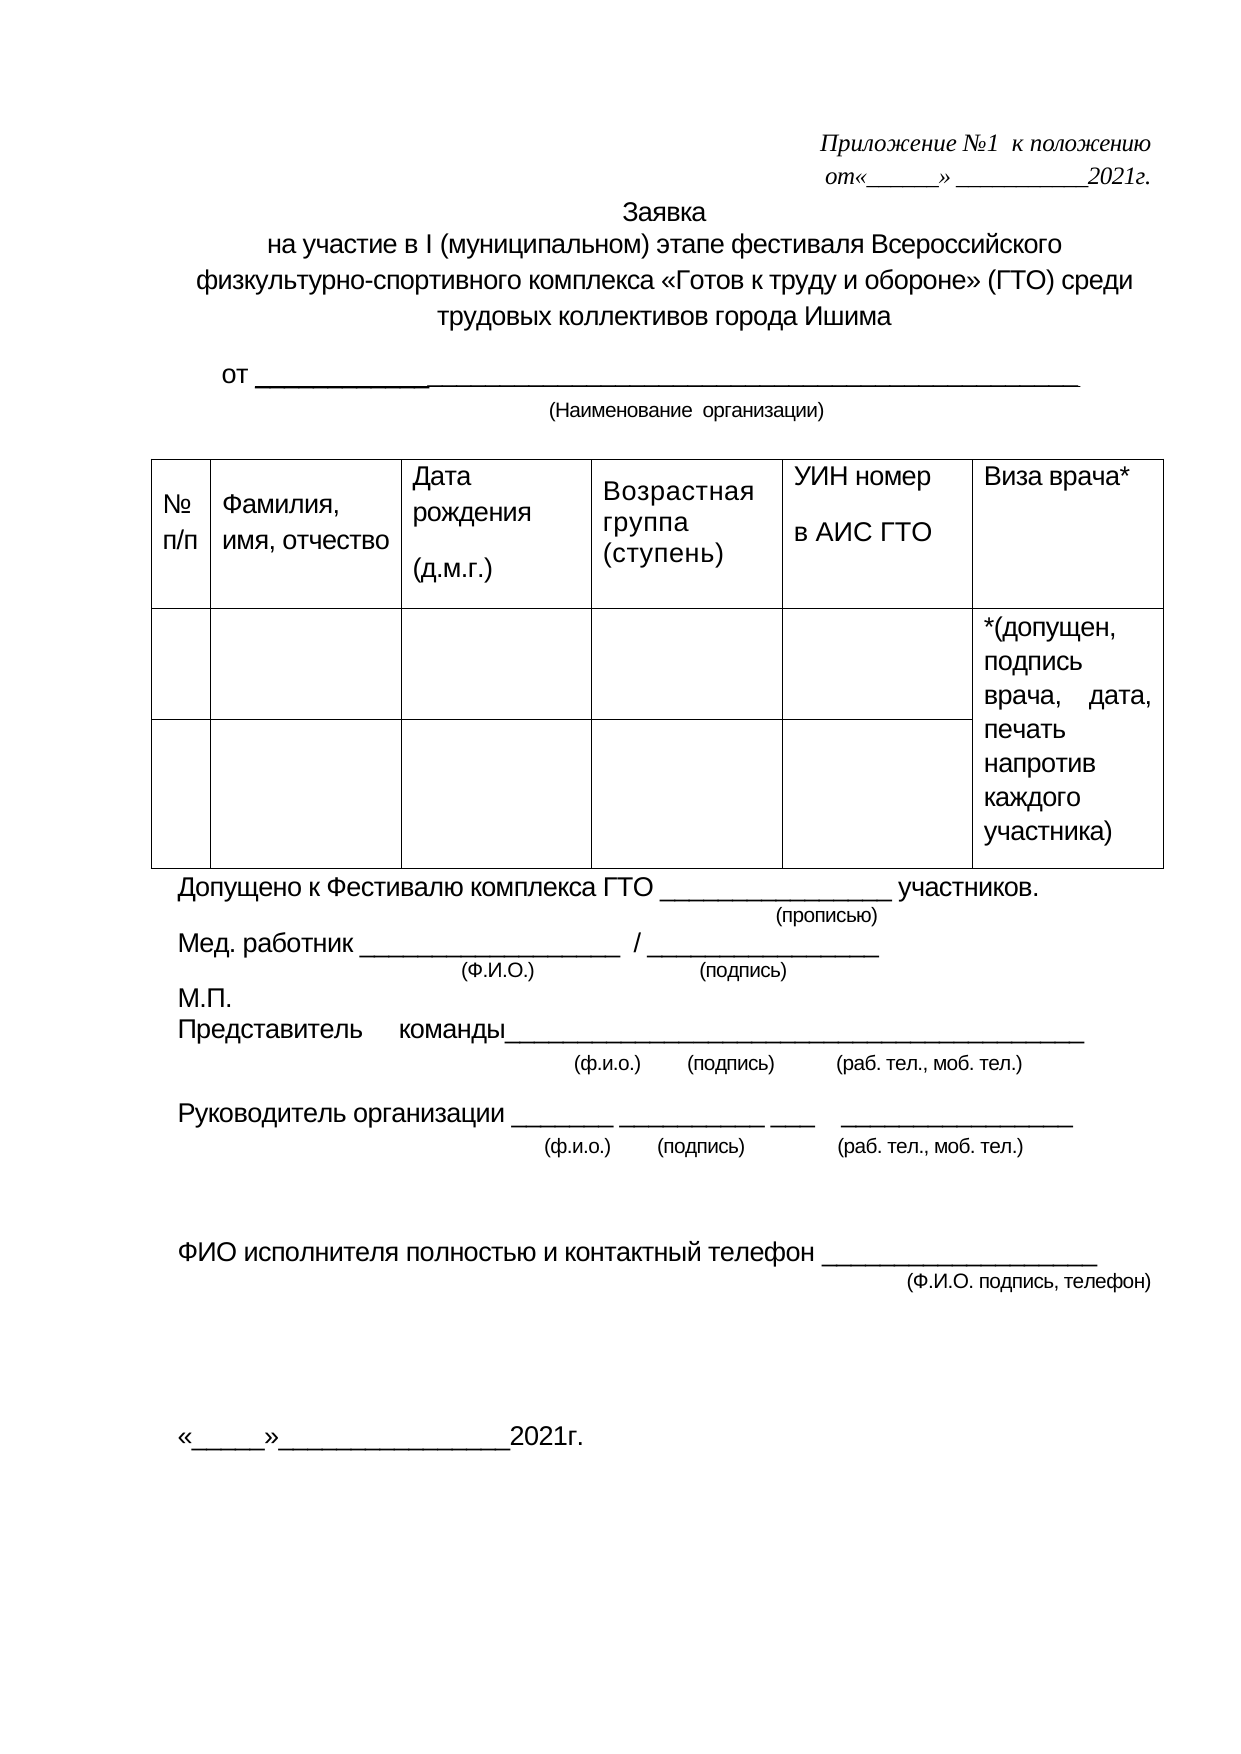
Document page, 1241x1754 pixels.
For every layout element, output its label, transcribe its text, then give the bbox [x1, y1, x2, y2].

text (Ф.И.О. подпись, телефон) [177, 1269, 1152, 1293]
text Представитель команды_____________ ___________________________ (ф.и.о.) (подпись) (раб. тел., моб. тел.) [177, 1013, 1152, 1076]
text от«______» ___________2021г. [177, 161, 1152, 190]
text М.П. [177, 982, 1152, 1013]
table_cell *(допущен, подпись врача, дата, печать напротив каждого участника) [973, 609, 1163, 868]
text Мед. работник __________________ / ________________ [177, 927, 1152, 958]
text (Наименование организации) [162, 391, 1152, 424]
table_header № п/п [152, 460, 210, 608]
table_header Виза врача* [973, 460, 1163, 608]
table_header Дата рождения (д.м.г.) [402, 460, 591, 608]
text ФИО исполнителя полностью и контактный телефон ___________________ [177, 1235, 1152, 1269]
text Приложение №1 к положению [162, 128, 1152, 157]
text (Ф.И.О.) (подпись) [177, 958, 1152, 982]
text «_____»________________2021г. [177, 1418, 1152, 1452]
table_cell [211, 609, 401, 719]
text (прописью) [177, 903, 1152, 927]
text на участие в I (муниципальном) этапе фестиваля Всероссийского физкультурно-спортивного комплекса «Готов к труду и обороне» (ГТО) среди трудовых коллективов города Ишима [177, 228, 1152, 331]
table_cell [402, 720, 591, 868]
text от _________________________________________________________ [162, 357, 1152, 391]
table_header Фамилия, имя, отчество [211, 460, 401, 608]
table_cell [152, 720, 210, 868]
table_cell [211, 720, 401, 868]
table_cell [592, 609, 782, 719]
table_header Возрастная группа (ступень) [592, 460, 782, 608]
text Заявка [177, 194, 1152, 228]
table_header УИН номер в АИС ГТО [783, 460, 972, 608]
table_cell [783, 720, 972, 868]
table_cell [592, 720, 782, 868]
table_cell [402, 609, 591, 719]
text Допущено к Фестивалю комплекса ГТО ________________ участников. [177, 869, 1152, 903]
table_cell [152, 609, 210, 719]
text Руководитель организации _______ __________ ___ ________________ (ф.и.о.) (подпись) (раб. тел., моб. тел.) [177, 1097, 1152, 1159]
table_cell [783, 609, 972, 719]
